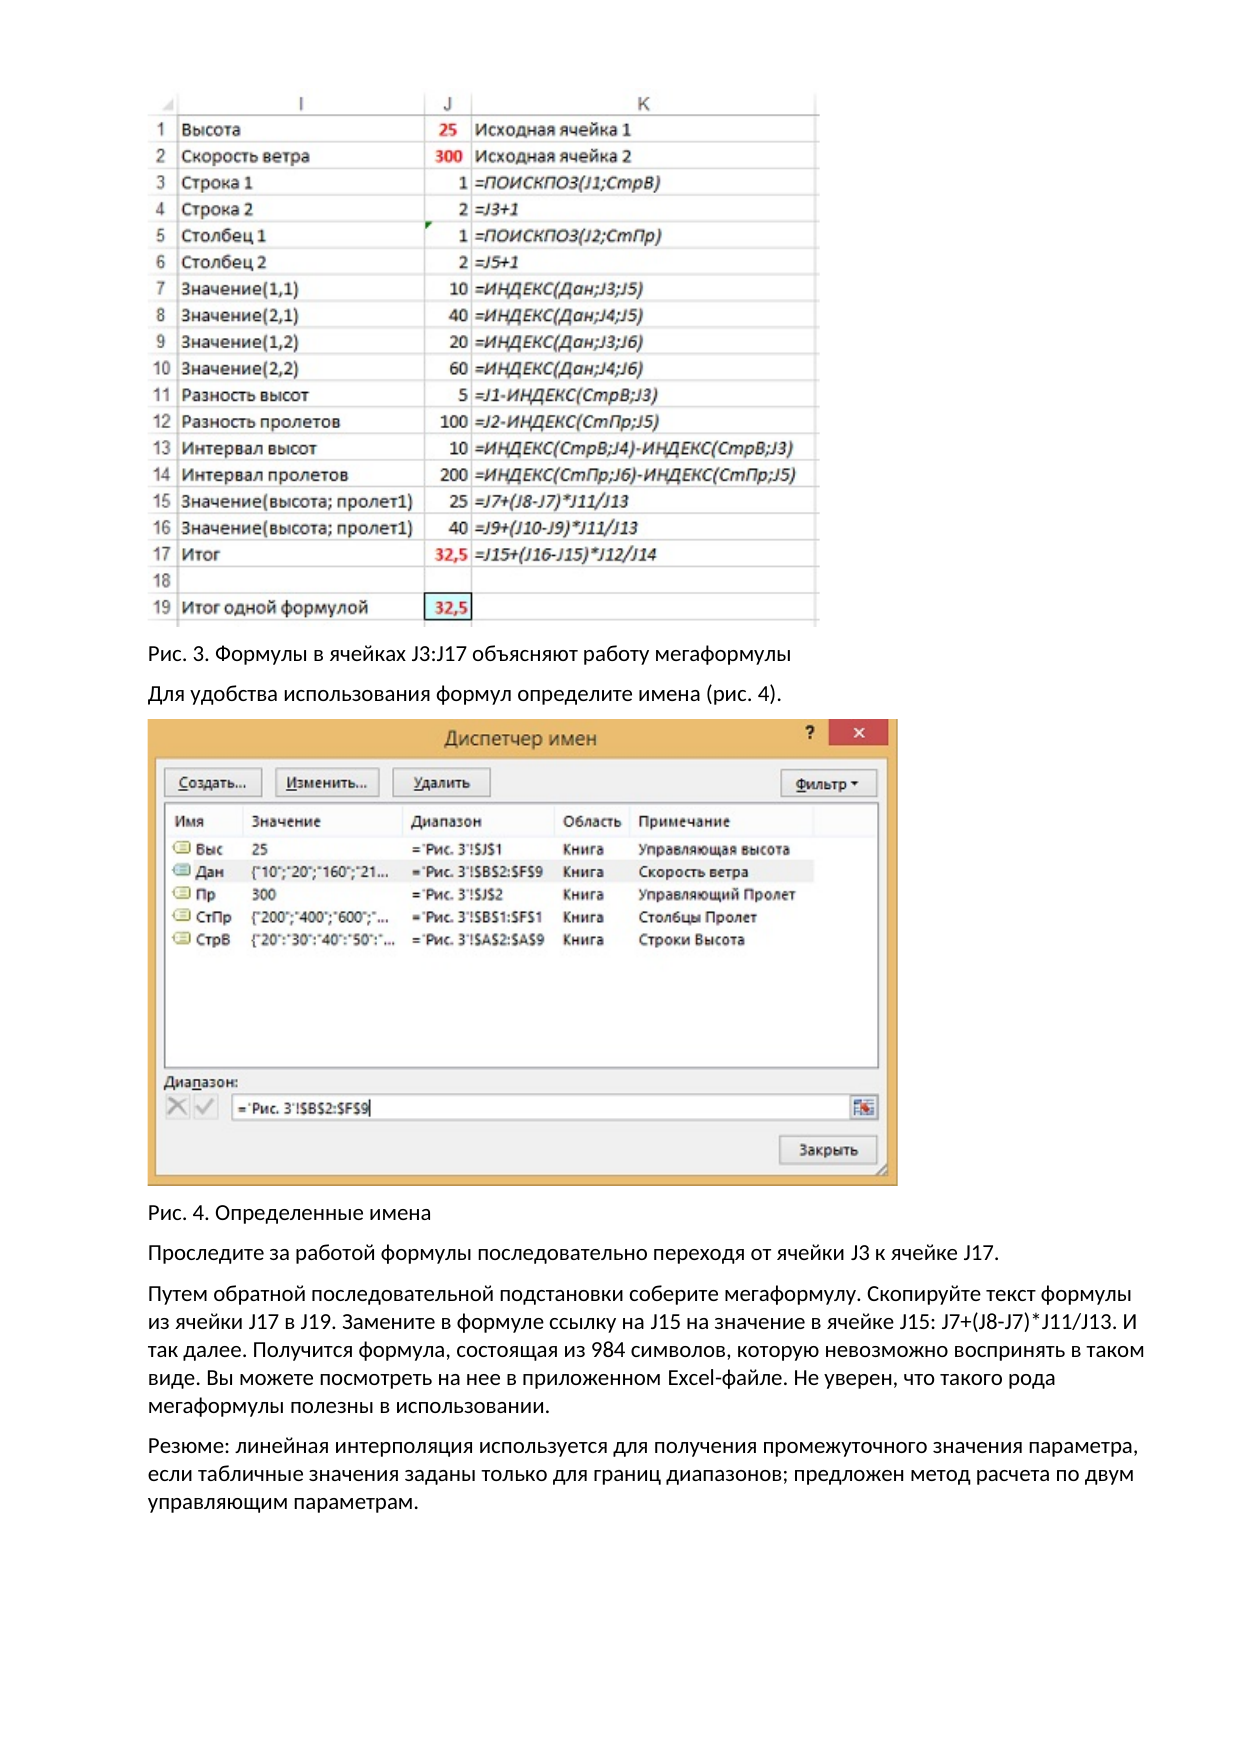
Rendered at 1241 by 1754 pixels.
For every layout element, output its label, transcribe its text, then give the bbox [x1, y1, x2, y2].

text Резюме: линейная интерполяция используется для получения промежуточного значения параметра, если табличные значения заданы только для границ диапазонов; предложен метод расчета по двум управляющим параметрам. [148, 1431, 1152, 1516]
text Рис. 4. Определенные имена [148, 1198, 1152, 1226]
text Рис. 3. Формулы в ячейках J3:J17 объясняют работу мегаформулы [148, 639, 1152, 667]
text Проследите за работой формулы последовательно переходя от ячейки J3 к ячейке J17. [148, 1238, 1152, 1266]
text Путем обратной последовательной подстановки соберите мегаформулу. Скопируйте текст формулы из ячейки J17 в J19. Замените в формуле ссылку на J15 на значение в ячейке J15: J7+(J8-J7)*J11/J13. И так далее. Получится формула, состоящая из 984 символов, которую невозможно воспринять в таком виде. Вы можете посмотреть на нее в приложенном Excel-файле. Не уверен, что такого рода мегаформулы полезны в использовании. [148, 1279, 1152, 1419]
picture [147, 88, 820, 627]
text Для удобства использования формул определите имена (рис. 4). [148, 679, 1152, 707]
picture [147, 719, 898, 1186]
